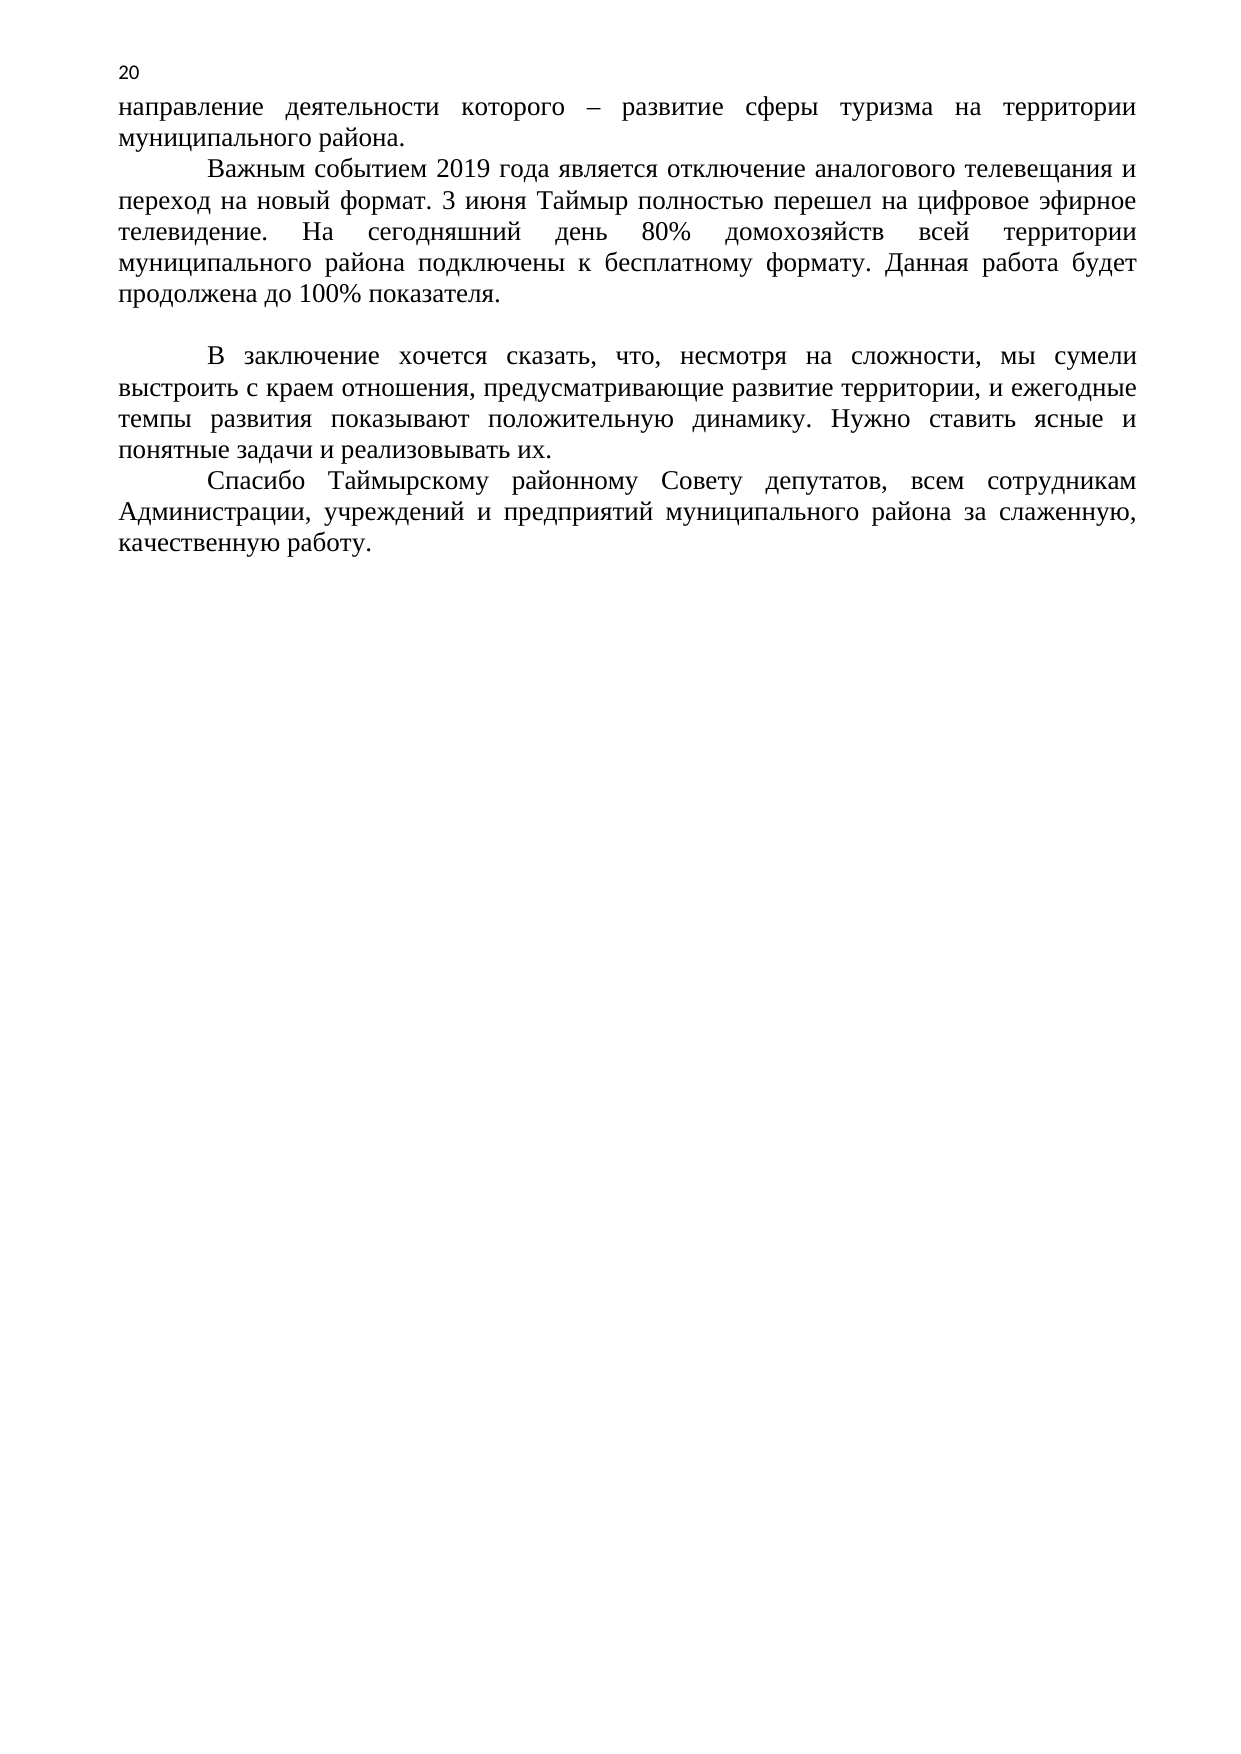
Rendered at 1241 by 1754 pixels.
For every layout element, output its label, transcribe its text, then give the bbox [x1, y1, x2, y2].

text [118, 90, 1138, 153]
text Спасибо Таймырскому районному Совету депутатов, всем сотрудникам Администрации, учреждений и предприятий муниципального района за слаженную, качественную работу. [118, 464, 1138, 557]
text Важным событием 2019 года является отключение аналогового телевещания и переход на новый формат. 3 июня Таймыр полностью перешел на цифровое эфирное телевидение. На сегодняшний день 80% домохозяйств всей территории муниципального района подключены к бесплатному формату. Данная работа будет продолжена до 100% показателя. [118, 153, 1138, 308]
text В заключение хочется сказать, что, несмотря на сложности, мы сумели выстроить с краем отношения, предусматривающие развитие территории, и ежегодные темпы развития показывают положительную динамику. Нужно ставить ясные и понятные задачи и реализовывать их. [118, 339, 1138, 464]
